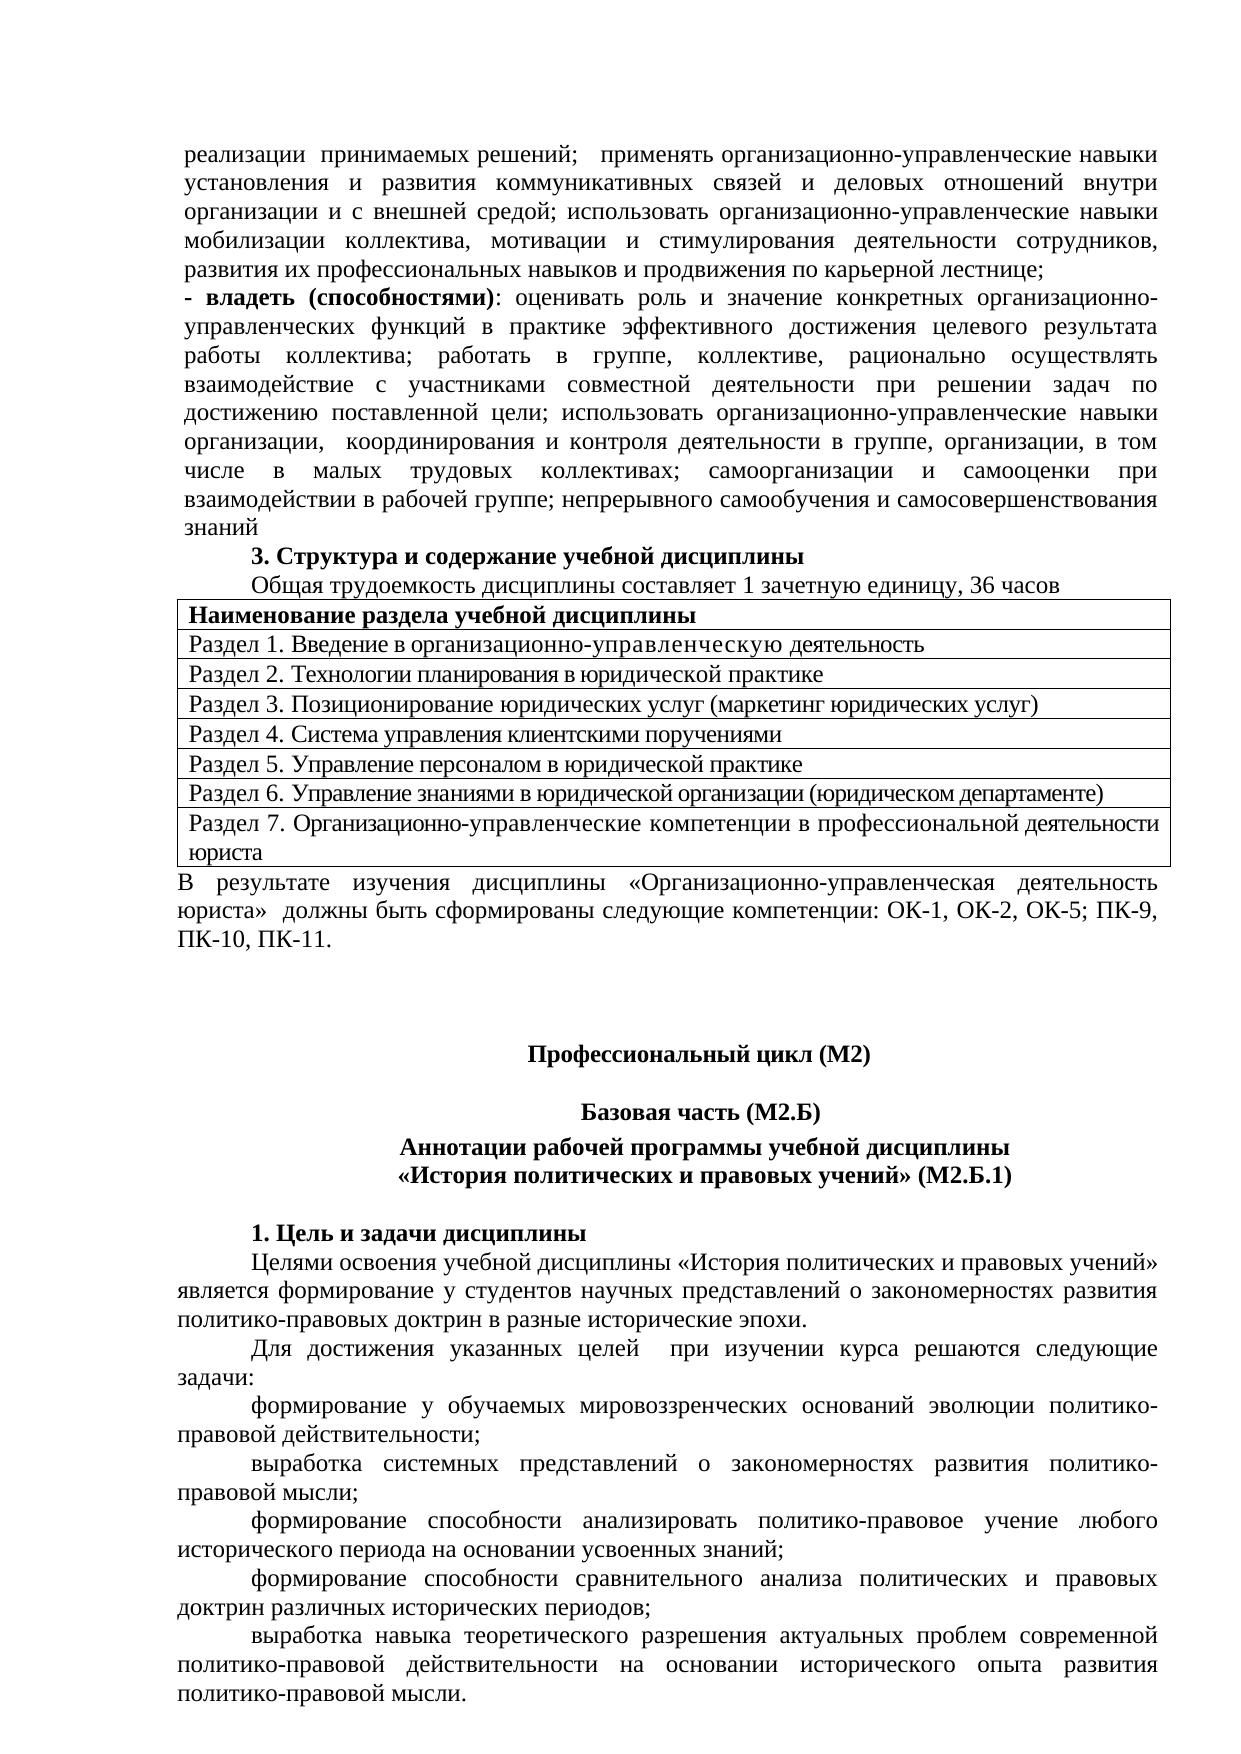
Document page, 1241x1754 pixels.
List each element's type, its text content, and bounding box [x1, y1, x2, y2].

text Целями освоения учебной дисциплины «История политических и правовых учений» является формирование у студентов научных представлений о закономерностях развития политико-правовых доктрин в разные исторические эпохи. [177, 1247, 1159, 1333]
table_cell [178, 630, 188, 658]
table_cell Раздел 5. Управление персоналом в юридической практике [178, 749, 1170, 777]
subtitle Аннотации рабочей программы учебной дисциплины [177, 1132, 1159, 1160]
text Профессиональный цикл (М2) Базовая часть (М2.Б) [527, 1017, 883, 1132]
text - владеть (способностями): оценивать роль и значение конкретных организационно-управленческих функций в практике эффективного достижения целевого результата работы коллектива; работать в группе, коллективе, рационально осуществлять взаимодействие с участниками совместной деятельности при решении задач по достижению поставленной цели; использовать организационно-управленческие навыки организации, координирования и контроля деятельности в группе, организации, в том числе в малых трудовых коллективах; самоорганизации и самооценки при взаимодействии в рабочей группе; непрерывного самообучения и самосовершенствования знаний [184, 282, 1159, 541]
text В результате изучения дисциплины «Организационно-управленческая деятельность юриста» должны быть сформированы следующие компетенции: ОК-1, ОК-2, ОК-5; ПК-9, ПК-10, ПК-11. [177, 867, 1159, 953]
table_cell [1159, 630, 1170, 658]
text 3. Структура и содержание учебной дисциплины [177, 541, 1159, 570]
text формирование у обучаемых мировоззренческих оснований эволюции политико-правовой действительности; [177, 1390, 1159, 1448]
text Общая трудоемкость дисциплины составляет 1 зачетную единицу, 36 часов [177, 570, 1159, 599]
table_cell Раздел 2. Технологии планирования в юридической практике [178, 659, 1170, 688]
table_cell Раздел 6. Управление знаниями в юридической организации (юридическом департаменте) [178, 779, 1170, 807]
table_cell Раздел 7. Организационно-управленческие компетенции в профессиональной деятельности юриста [178, 808, 1170, 866]
table_cell Раздел 4. Система управления клиентскими поручениями [178, 719, 1170, 748]
table_cell Раздел 3. Позиционирование юридических услуг (маркетинг юридических услуг) [178, 689, 1170, 718]
text 1. Цель и задачи дисциплины [177, 1218, 1159, 1247]
text формирование способности анализировать политико-правовое учение любого исторического периода на основании усвоенных знаний; [177, 1505, 1159, 1563]
table_header Наименование раздела учебной дисциплины [178, 600, 1170, 628]
text формирование способности сравнительного анализа политических и правовых доктрин различных исторических периодов; [177, 1563, 1159, 1620]
text выработка системных представлений о закономерностях развития политико-правовой мысли; [177, 1448, 1159, 1505]
text Для достижения указанных целей при изучении курса решаются следующие задачи: [177, 1333, 1159, 1390]
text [184, 139, 1159, 282]
text выработка навыка теоретического разрешения актуальных проблем современной политико-правовой действительности на основании исторического опыта развития политико-правовой мысли. [177, 1620, 1159, 1707]
text «История политических и правовых учений» (М2.Б.1) [177, 1160, 1159, 1189]
